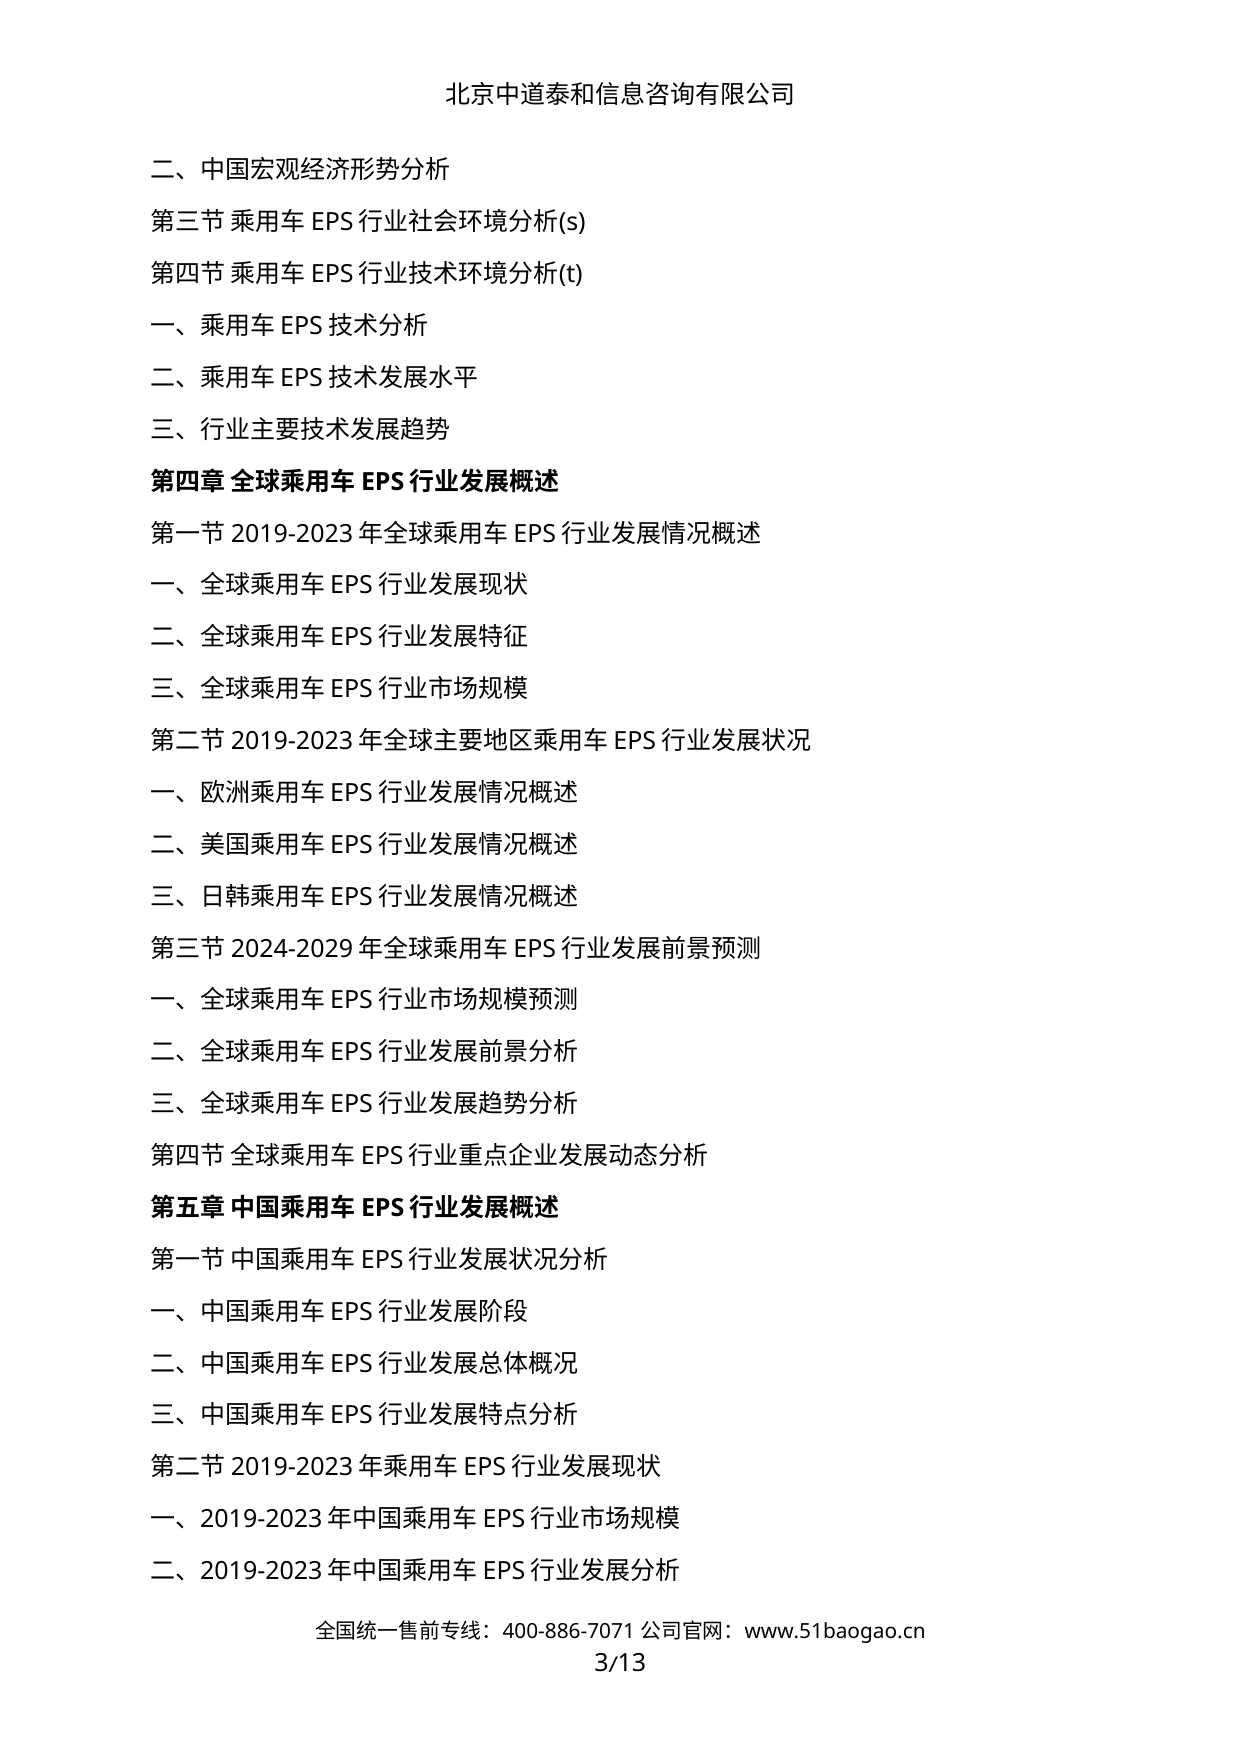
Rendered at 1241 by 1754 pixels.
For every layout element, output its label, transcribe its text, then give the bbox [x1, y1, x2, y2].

text 一、全球乘用车EPS行业发展现状 [150, 565, 1090, 601]
text 第二节 2019-2023年全球主要地区乘用车EPS行业发展状况 [150, 721, 1090, 757]
text 三、中国乘用车EPS行业发展特点分析 [150, 1395, 1090, 1431]
text 一、乘用车EPS技术分析 [150, 306, 1090, 342]
text 第四节 乘用车EPS行业技术环境分析(t) [150, 254, 1090, 290]
text 二、美国乘用车EPS行业发展情况概述 [150, 824, 1090, 861]
text 第三节 2024-2029年全球乘用车EPS行业发展前景预测 [150, 928, 1090, 964]
text 第四节 全球乘用车EPS行业重点企业发展动态分析 [150, 1136, 1090, 1172]
text 第五章 中国乘用车EPS行业发展概述 [150, 1187, 1090, 1224]
text 一、中国乘用车EPS行业发展阶段 [150, 1291, 1090, 1327]
text 第二节 2019-2023年乘用车EPS行业发展现状 [150, 1447, 1090, 1483]
text 三、日韩乘用车EPS行业发展情况概述 [150, 876, 1090, 912]
text 第四章 全球乘用车EPS行业发展概述 [150, 461, 1090, 497]
text 三、行业主要技术发展趋势 [150, 409, 1090, 446]
text 二、2019-2023年中国乘用车EPS行业发展分析 [150, 1551, 1090, 1587]
text 第一节 中国乘用车EPS行业发展状况分析 [150, 1239, 1090, 1276]
text 三、全球乘用车EPS行业发展趋势分析 [150, 1084, 1090, 1120]
text 二、中国乘用车EPS行业发展总体概况 [150, 1343, 1090, 1379]
text 二、中国宏观经济形势分析 [150, 150, 1090, 186]
text 二、乘用车EPS技术发展水平 [150, 357, 1090, 394]
text 一、2019-2023年中国乘用车EPS行业市场规模 [150, 1499, 1090, 1535]
text 二、全球乘用车EPS行业发展前景分析 [150, 1032, 1090, 1068]
text 第一节 2019-2023年全球乘用车EPS行业发展情况概述 [150, 513, 1090, 549]
text 三、全球乘用车EPS行业市场规模 [150, 669, 1090, 705]
text 二、全球乘用车EPS行业发展特征 [150, 617, 1090, 653]
text 一、全球乘用车EPS行业市场规模预测 [150, 980, 1090, 1016]
text 第三节 乘用车EPS行业社会环境分析(s) [150, 202, 1090, 238]
text 一、欧洲乘用车EPS行业发展情况概述 [150, 772, 1090, 809]
